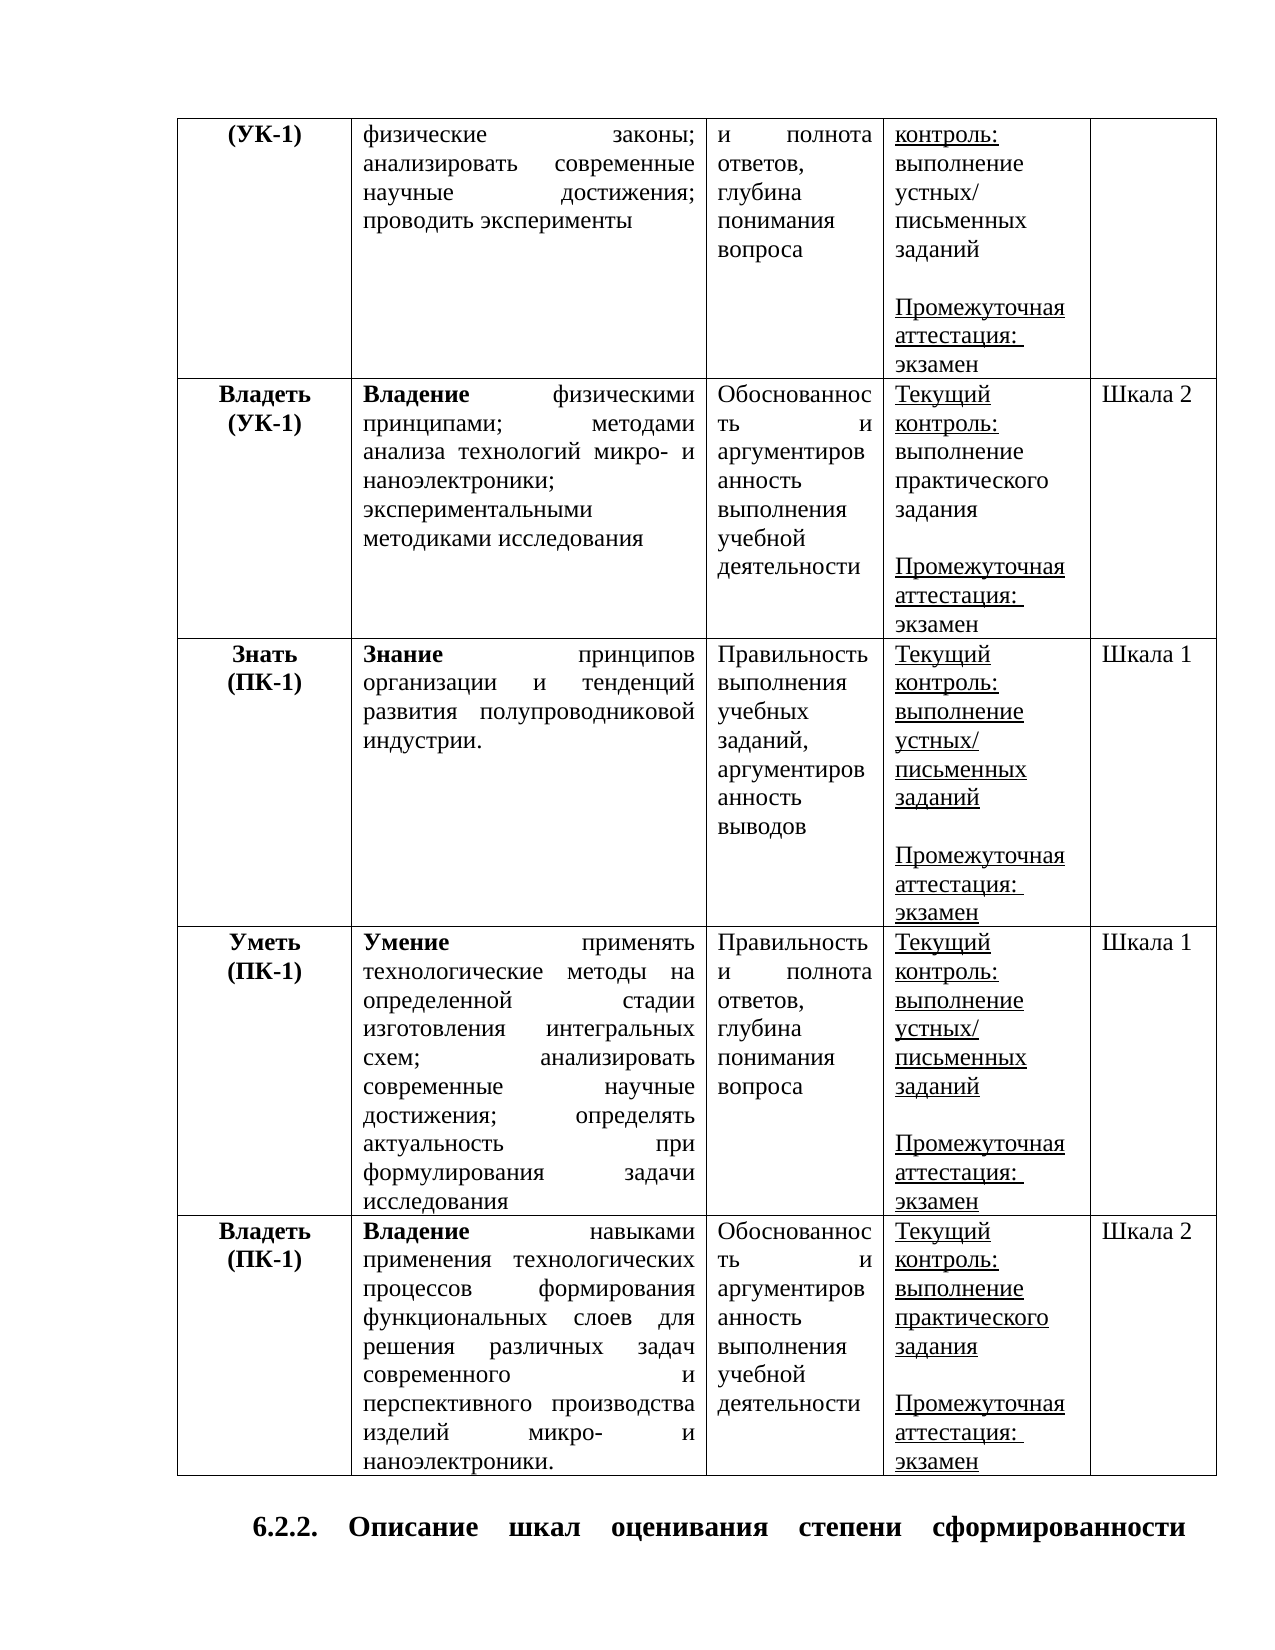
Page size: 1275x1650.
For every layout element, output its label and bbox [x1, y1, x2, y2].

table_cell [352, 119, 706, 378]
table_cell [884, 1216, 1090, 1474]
text [177, 1509, 1186, 1543]
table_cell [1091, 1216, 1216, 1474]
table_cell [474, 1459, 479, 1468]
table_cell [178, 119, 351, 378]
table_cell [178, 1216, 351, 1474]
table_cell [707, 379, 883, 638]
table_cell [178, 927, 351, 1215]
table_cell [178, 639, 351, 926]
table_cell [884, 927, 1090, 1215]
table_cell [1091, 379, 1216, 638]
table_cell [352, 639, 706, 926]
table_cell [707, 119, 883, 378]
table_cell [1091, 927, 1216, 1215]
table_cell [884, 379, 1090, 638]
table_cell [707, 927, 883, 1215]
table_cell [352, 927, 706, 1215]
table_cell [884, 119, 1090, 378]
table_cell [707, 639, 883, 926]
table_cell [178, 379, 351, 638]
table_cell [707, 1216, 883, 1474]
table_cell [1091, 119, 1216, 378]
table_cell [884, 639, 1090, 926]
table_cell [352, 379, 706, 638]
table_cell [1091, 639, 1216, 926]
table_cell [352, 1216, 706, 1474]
